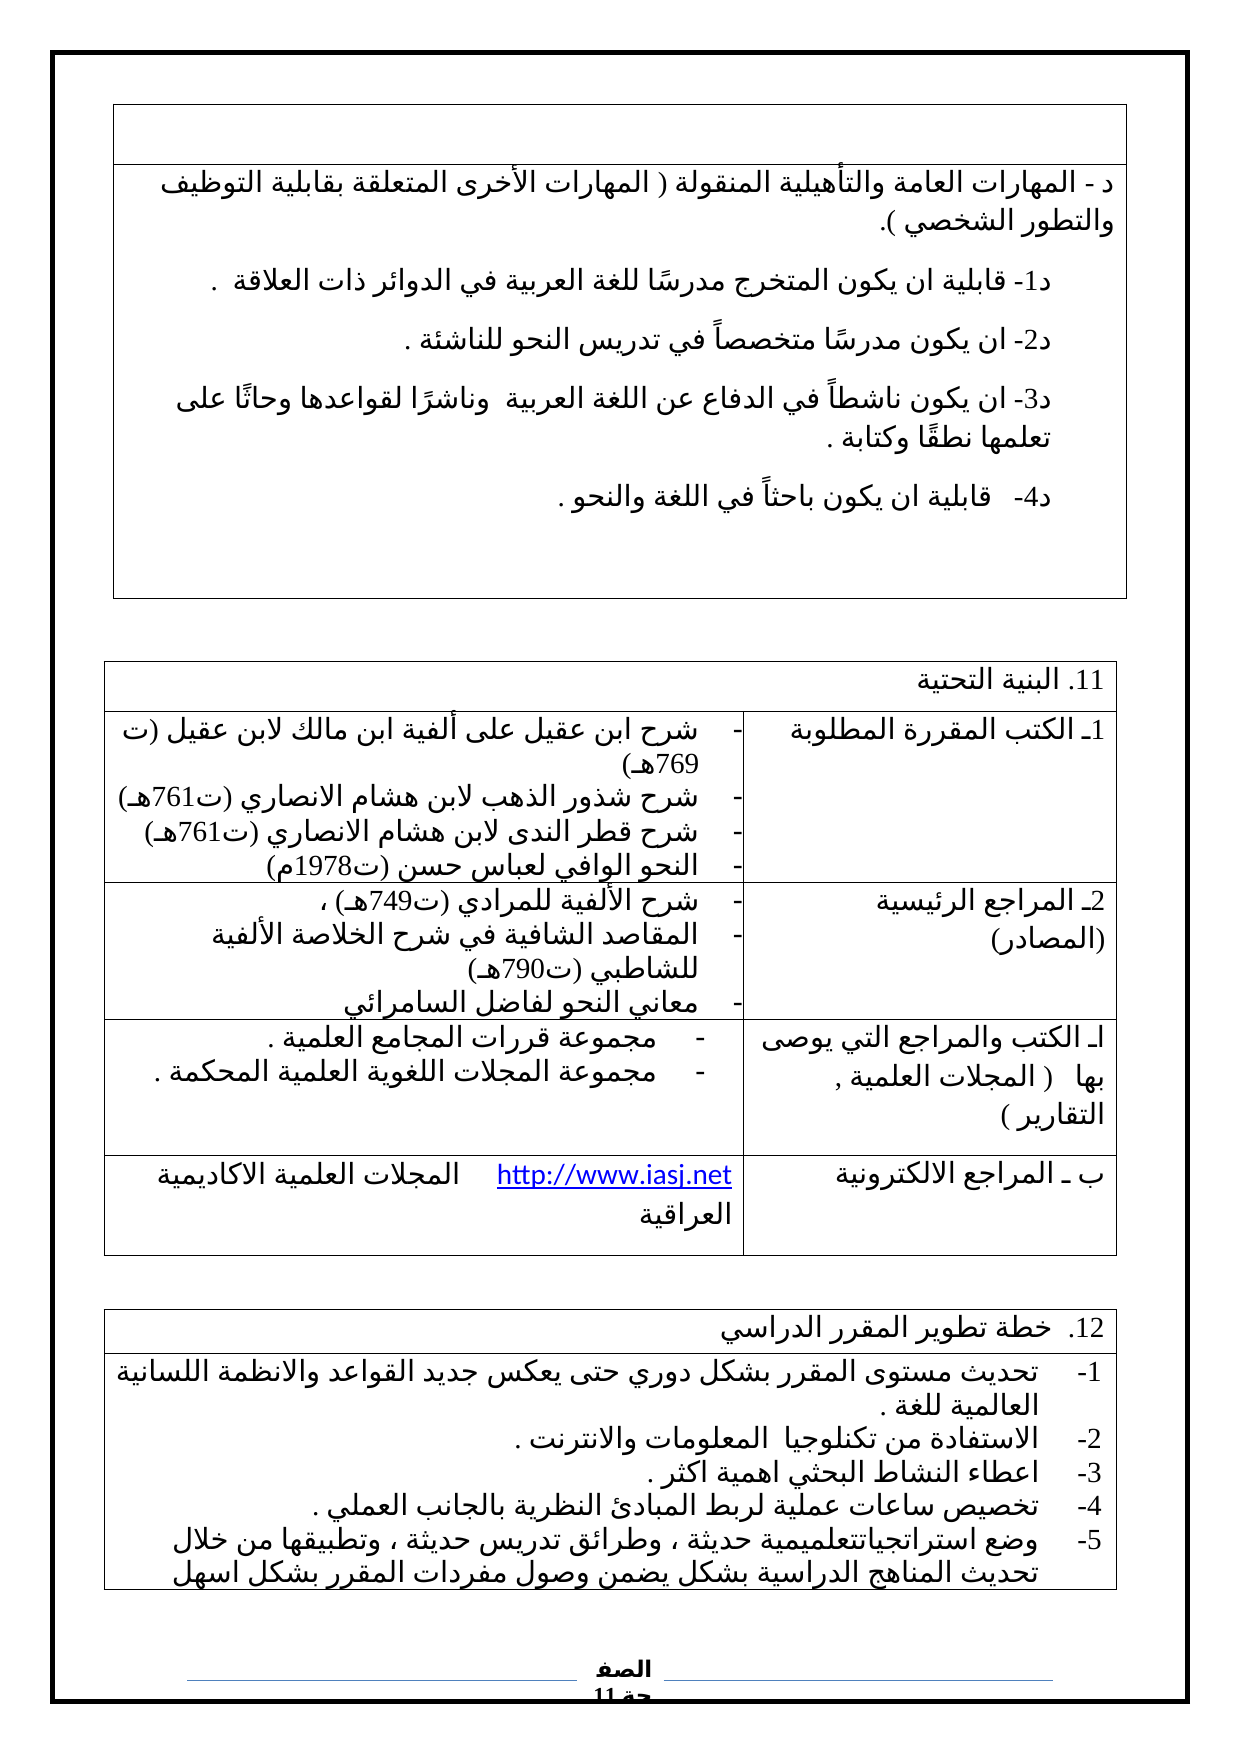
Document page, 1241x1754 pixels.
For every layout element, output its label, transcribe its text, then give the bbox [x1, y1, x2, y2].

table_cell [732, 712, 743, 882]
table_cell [114, 105, 1126, 164]
table_header خطة تطوير المقرر الدراسي [105, 1310, 1116, 1353]
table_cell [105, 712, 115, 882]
table_cell 1ـ الكتب المقررة المطلوبة [744, 712, 1116, 882]
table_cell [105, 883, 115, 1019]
table_cell مجموعة قررات المجامع العلمية . مجموعة المجلات اللغوية العلمية المحكمة . [105, 1020, 743, 1155]
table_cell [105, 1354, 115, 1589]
table_cell http://www.iasj.net المجلات العلمية الاكاديمية العراقية [105, 1156, 743, 1255]
table_header البنية التحتية [105, 662, 1116, 711]
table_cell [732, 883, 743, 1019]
table_cell ب ـ المراجع الالكترونية [744, 1156, 1116, 1255]
table_cell 2ـ المراجع الرئيسية (المصادر) [744, 883, 1116, 1019]
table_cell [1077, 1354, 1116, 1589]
table_cell اـ الكتب والمراجع التي يوصى بها ( المجلات العلمية , التقارير ) [744, 1020, 1116, 1155]
table_cell د - المهارات العامة والتأهيلية المنقولة ( المهارات الأخرى المتعلقة بقابلية التوظيف والتطور الشخصي ). د1- قابلية ان يكون المتخرج مدرسًا للغة العربية في الدوائر ذات العلاقة . د2- ان يكون مدرسًا متخصصاً في تدريس النحو للناشئة . د3- ان يكون ناشطاً في الدفاع عن اللغة العربية وناشرًا لقواعدها وحاثًا على تعلمها نطقًا وكتابة . د4- قابلية ان يكون باحثاً في اللغة والنحو . [114, 165, 1126, 598]
